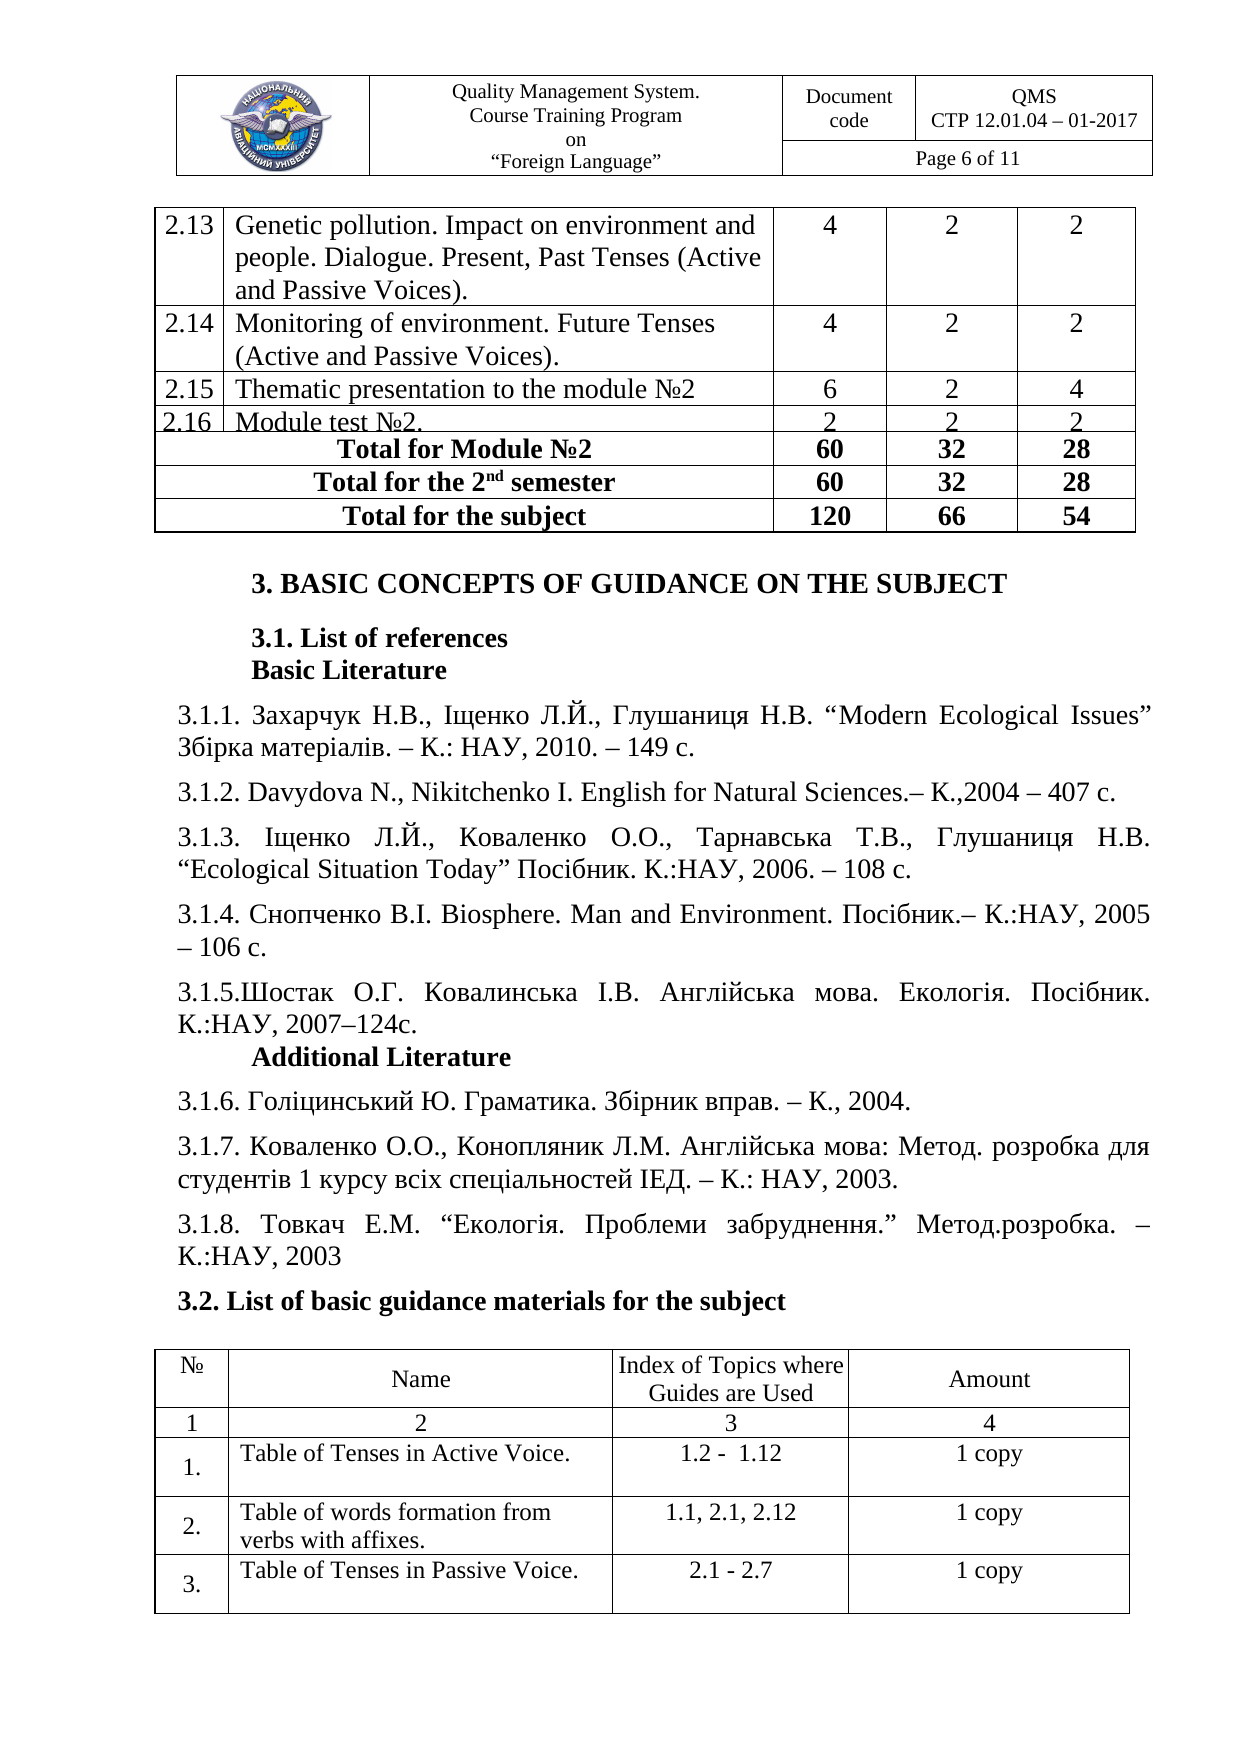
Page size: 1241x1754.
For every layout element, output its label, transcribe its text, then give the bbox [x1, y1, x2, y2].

table_cell 1 copy [849, 1555, 1129, 1613]
text 3.1.3. Іщенко Л.Й., Коваленко О.О., Тарнавська Т.В., Глушаниця Н.В. “Ecological Situation Today” Посібник. К.:НАУ, 2006. – 108 с. [177, 820, 1152, 885]
table_cell 3. [156, 1555, 228, 1613]
table_cell Table of Tenses in Active Voice. [229, 1438, 612, 1496]
table_cell 1.2 - 1.12 [613, 1438, 848, 1496]
table_cell 2 [887, 208, 1017, 305]
table_cell 28 [1018, 466, 1135, 498]
table_cell 4 [774, 306, 886, 371]
text 3. BASIC CONCEPTS OF GUIDANCE ON THE SUBJECT [177, 566, 1152, 599]
table_cell 2 [1018, 208, 1135, 305]
table_cell 6 [774, 372, 886, 404]
text Basic Literature [177, 654, 1152, 686]
table_cell 120 [774, 499, 886, 531]
text Additional Literature [177, 1039, 1152, 1072]
table_cell 2 [887, 406, 1017, 431]
table_cell Total for the subject [156, 499, 773, 531]
table_cell 1. [156, 1438, 228, 1496]
text 3.1.1. Захарчук Н.В., Іщенко Л.Й., Глушаниця Н.В. “Modern Ecological Issues” Збірка матеріалів. – К.: НАУ, 2010. – 149 с. [177, 698, 1152, 763]
table_cell 1 copy [849, 1497, 1129, 1554]
table_cell 66 [887, 499, 1017, 531]
table_cell 2 [1018, 406, 1135, 431]
text 3.1.6. Голіцинський Ю. Граматика. Збірник вправ. – К., 2004. [177, 1084, 1152, 1117]
table_cell 4 [774, 208, 886, 305]
table_header Name [229, 1350, 612, 1407]
table_cell Total for the 2nd semester [156, 466, 773, 498]
table_cell 60 [774, 432, 886, 464]
table_cell Total for Module №2 [156, 432, 773, 464]
table_cell 32 [887, 466, 1017, 498]
table_cell 4 [1018, 372, 1135, 404]
table_cell 2 [229, 1408, 612, 1437]
table_cell 1 copy [849, 1438, 1129, 1496]
table_cell 2 [887, 306, 1017, 371]
text 3.1.4. Снопченко В.І. Biosphere. Man and Environment. Посібник.– К.:НАУ, 2005 – 106 с. [177, 897, 1152, 962]
table_cell 2 [774, 406, 886, 431]
table_cell Table of words formation from verbs with affixes. [229, 1497, 612, 1554]
picture [220, 78, 332, 172]
text 3.1.8. Товкач Е.М. “Екологія. Проблеми забруднення.” Метод.розробка. – К.:НАУ, 2003 [177, 1207, 1152, 1271]
table_cell 4 [849, 1408, 1129, 1437]
table_cell 2.1 - 2.7 [613, 1555, 848, 1613]
table_header Amount [849, 1350, 1129, 1407]
table_cell 2 [1018, 306, 1135, 371]
table_cell 32 [887, 432, 1017, 464]
table_cell 2.13 [156, 208, 223, 305]
table_cell 2.16 [156, 406, 223, 431]
table_cell 60 [774, 466, 886, 498]
table_cell 3 [613, 1408, 848, 1437]
text 3.1.5.Шостак О.Г. Ковалинська І.В. Англійська мова. Екологія. Посібник. К.:НАУ, 2007–124с. [177, 975, 1152, 1039]
table_cell 2.14 [156, 306, 223, 371]
table_cell Thematic presentation to the module №2 [224, 372, 773, 404]
text 3.2. List of basic guidance materials for the subject [177, 1284, 1152, 1316]
table_cell 1 [156, 1408, 228, 1437]
table_cell 2 [887, 372, 1017, 404]
text 3.1. List of references [177, 623, 1152, 654]
table_header Index of Topics where Guides are Used [613, 1350, 848, 1407]
text 3.1.2. Davydova N., Nikitchenko I. English for Natural Sciences.– К.,2004 – 407 с. [177, 775, 1152, 808]
table_cell Monitoring of environment. Future Tenses (Active and Passive Voices). [224, 306, 773, 371]
table_cell Module test №2. [224, 406, 773, 431]
table_cell 54 [1018, 499, 1135, 531]
text 3.1.7. Коваленко О.О., Конопляник Л.М. Англійська мова: Метод. розробка для студентів 1 курсу всіх спеціальностей ІЕД. – К.: НАУ, 2003. [177, 1129, 1152, 1194]
table_cell 2. [156, 1497, 228, 1554]
table_header № [156, 1350, 228, 1407]
table_cell Genetic pollution. Impact on environment and people. Dialogue. Present, Past Tenses (Active and Passive Voices). [224, 208, 773, 305]
table_cell 28 [1018, 432, 1135, 464]
table_cell 2.15 [156, 372, 223, 404]
table_cell 1.1, 2.1, 2.12 [613, 1497, 848, 1554]
table_cell Table of Tenses in Passive Voice. [229, 1555, 612, 1613]
